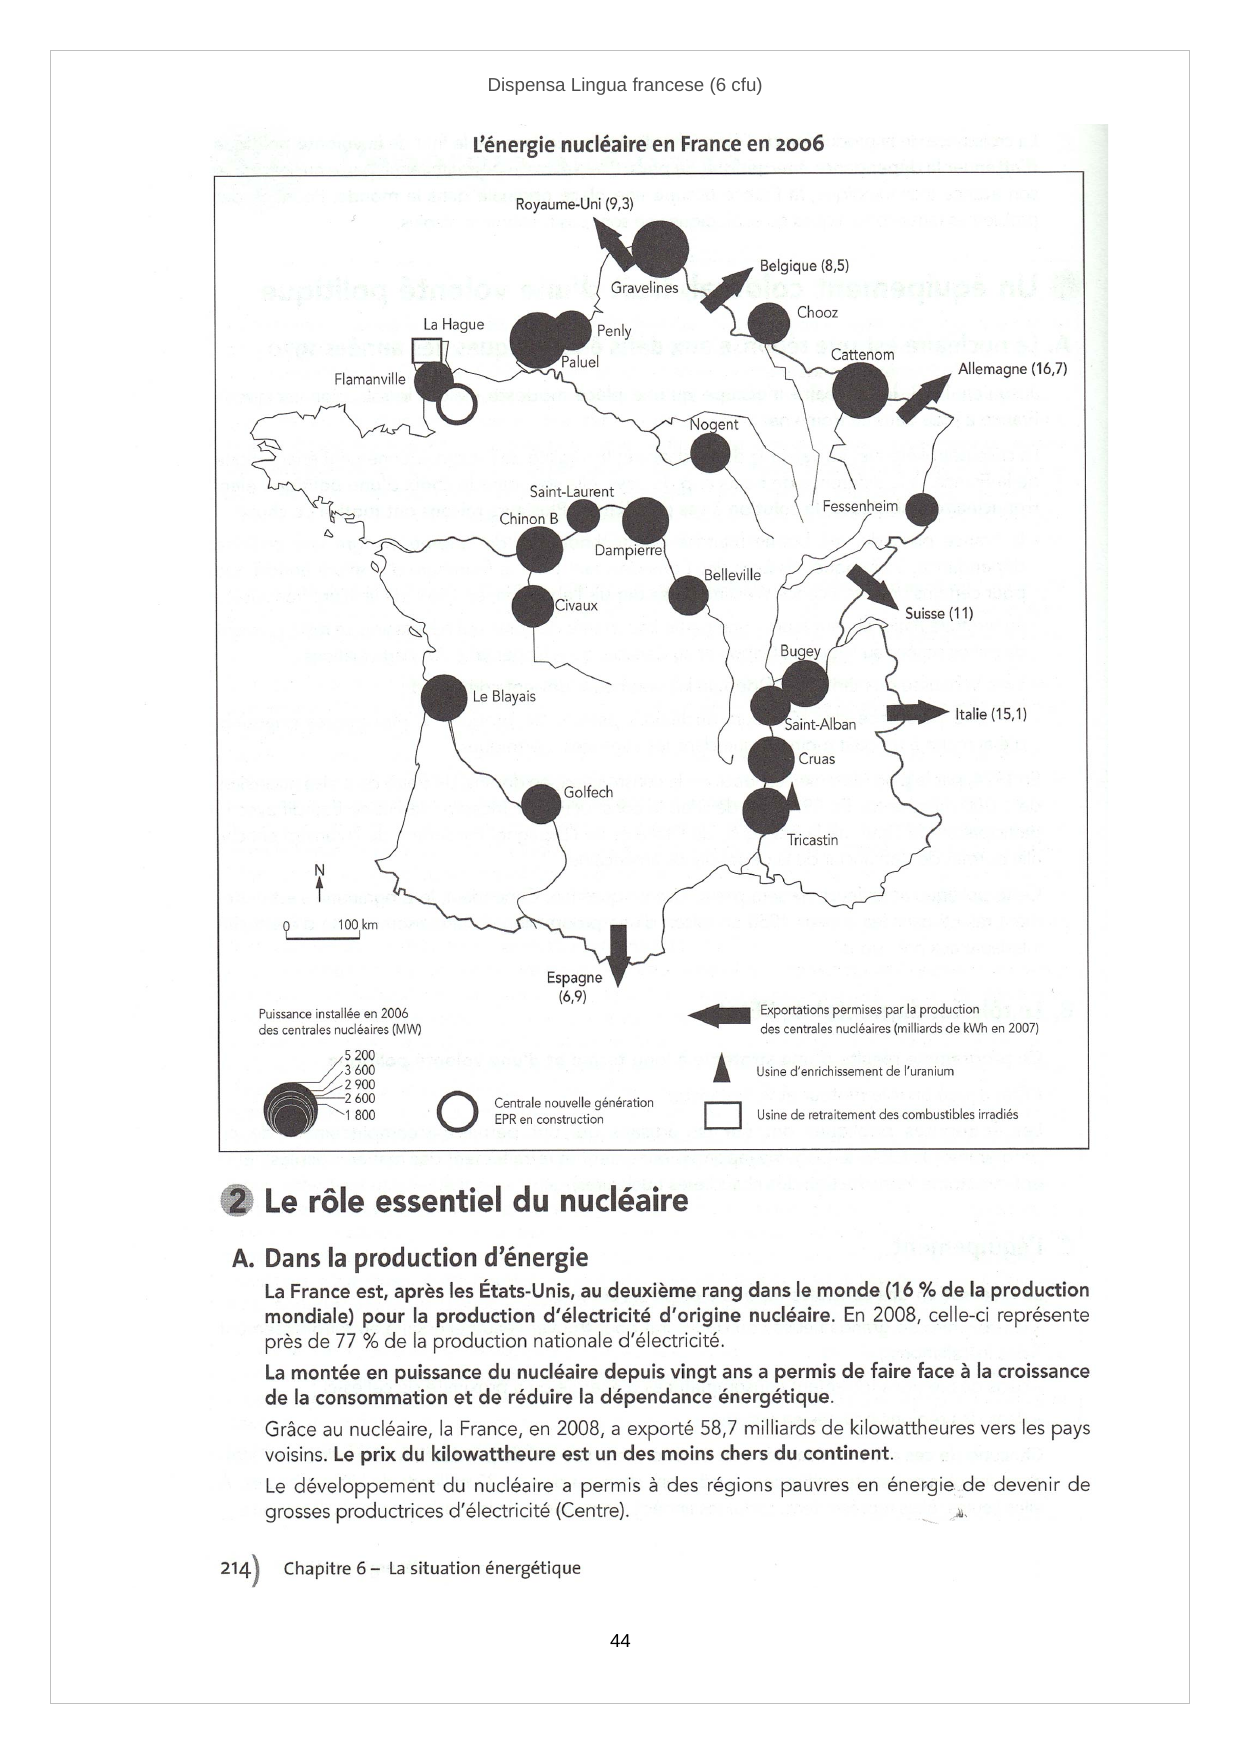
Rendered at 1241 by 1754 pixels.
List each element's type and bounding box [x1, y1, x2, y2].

picture [132, 124, 1109, 1588]
